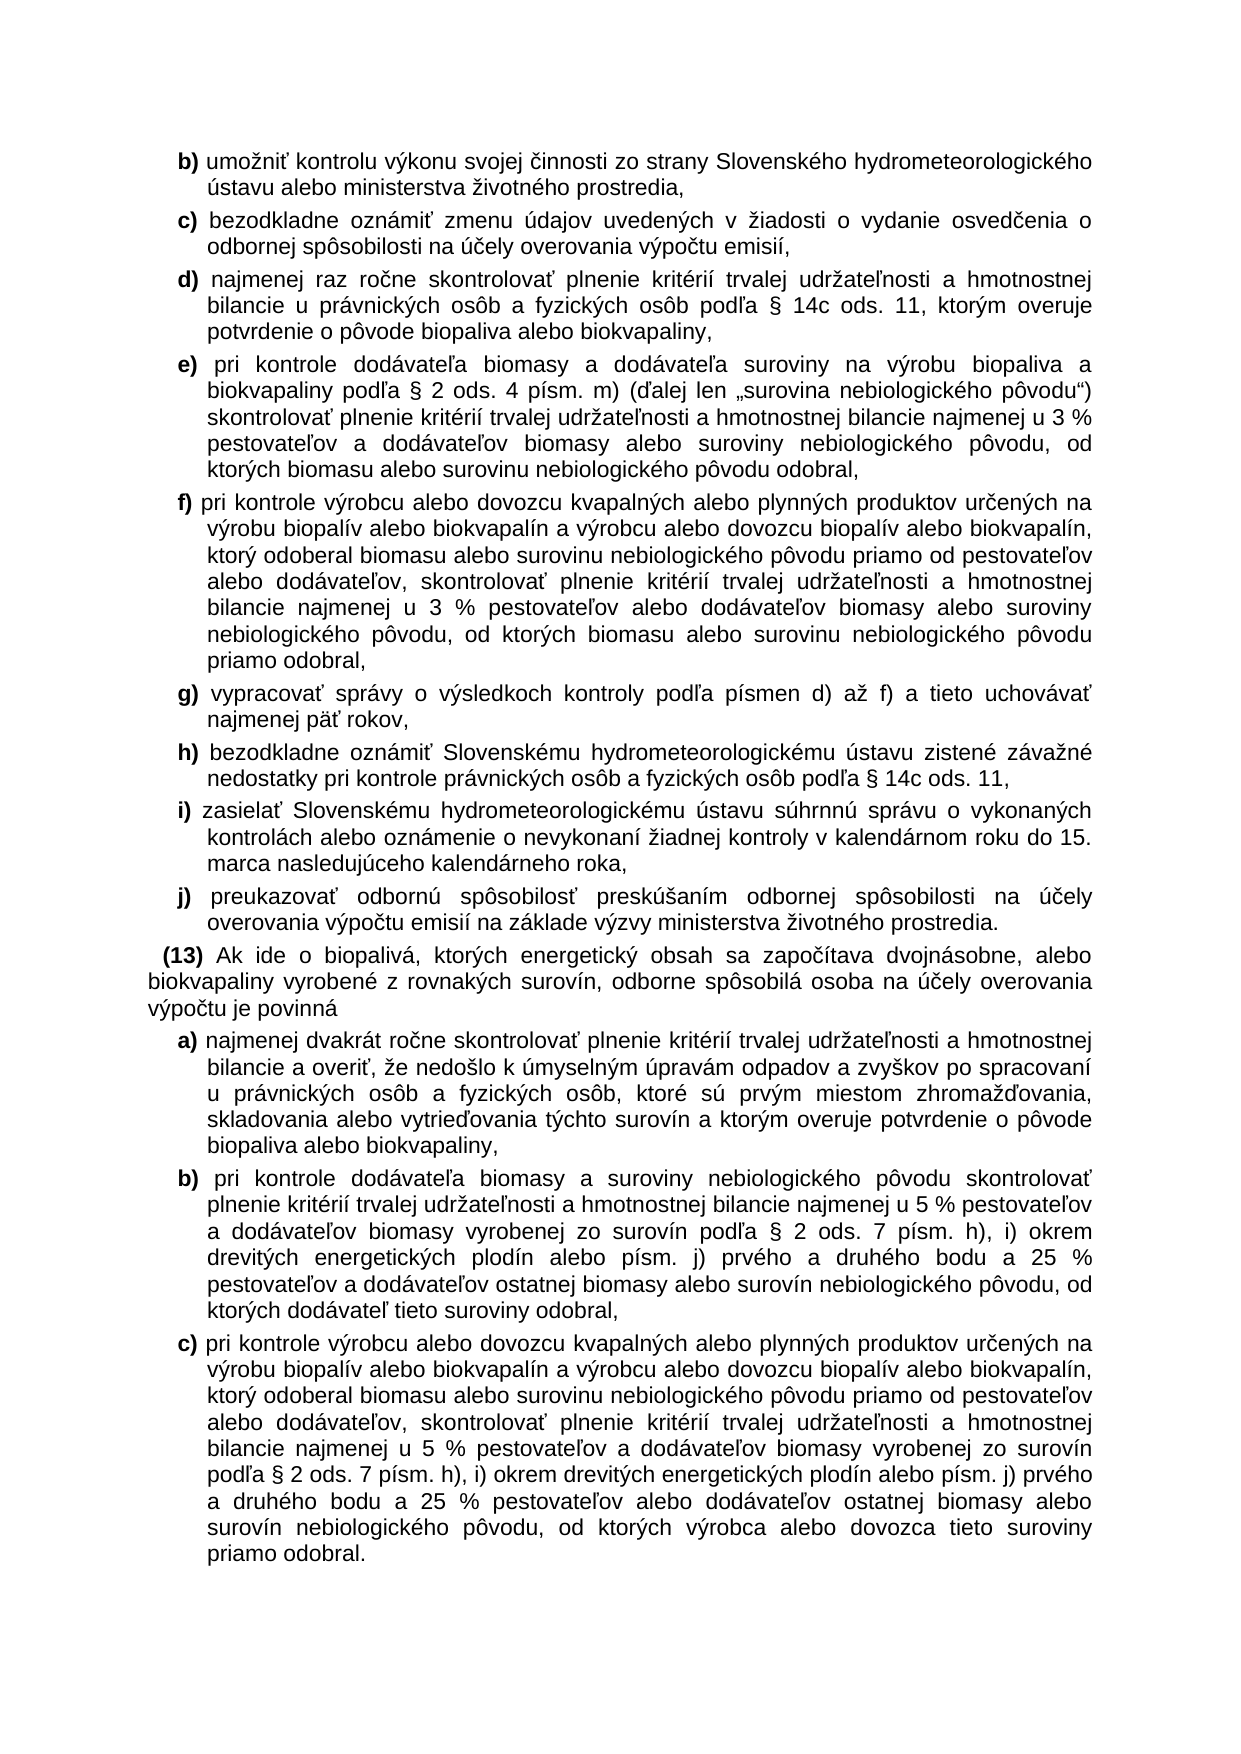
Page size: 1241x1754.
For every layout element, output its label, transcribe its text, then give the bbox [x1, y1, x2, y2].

text b) umožniť kontrolu výkonu svojej činnosti zo strany Slovenského hydrometeorologického ústavu alebo ministerstva životného prostredia, [177, 148, 1093, 200]
text e) pri kontrole dodávateľa biomasy a dodávateľa suroviny na výrobu biopaliva a biokvapaliny podľa § 2 ods. 4 písm. m) (ďalej len „surovina nebiologického pôvodu“) skontrolovať plnenie kritérií trvalej udržateľnosti a hmotnostnej bilancie najmenej u 3 % pestovateľov a dodávateľov biomasy alebo suroviny nebiologického pôvodu, od ktorých biomasu alebo surovinu nebiologického pôvodu odobral, [177, 351, 1093, 483]
text c) bezodkladne oznámiť zmenu údajov uvedených v žiadosti o vydanie osvedčenia o odbornej spôsobilosti na účely overovania výpočtu emisií, [177, 207, 1093, 259]
text c) pri kontrole výrobcu alebo dovozcu kvapalných alebo plynných produktov určených na výrobu biopalív alebo biokvapalín a výrobcu alebo dovozcu biopalív alebo biokvapalín, ktorý odoberal biomasu alebo surovinu nebiologického pôvodu priamo od pestovateľov alebo dodávateľov, skontrolovať plnenie kritérií trvalej udržateľnosti a hmotnostnej bilancie najmenej u 5 % pestovateľov a dodávateľov biomasy vyrobenej zo surovín podľa § 2 ods. 7 písm. h), i) okrem drevitých energetických plodín alebo písm. j) prvého a druhého bodu a 25 % pestovateľov alebo dodávateľov ostatnej biomasy alebo surovín nebiologického pôvodu, od ktorých výrobca alebo dovozca tieto suroviny priamo odobral. [177, 1329, 1093, 1567]
text g) vypracovať správy o výsledkoch kontroly podľa písmen d) až f) a tieto uchovávať najmenej päť rokov, [177, 679, 1093, 732]
text d) najmenej raz ročne skontrolovať plnenie kritérií trvalej udržateľnosti a hmotnostnej bilancie u právnických osôb a fyzických osôb podľa § 14c ods. 11, ktorým overuje potvrdenie o pôvode biopaliva alebo biokvapaliny, [177, 266, 1093, 344]
text b) pri kontrole dodávateľa biomasy a suroviny nebiologického pôvodu skontrolovať plnenie kritérií trvalej udržateľnosti a hmotnostnej bilancie najmenej u 5 % pestovateľov a dodávateľov biomasy vyrobenej zo surovín podľa § 2 ods. 7 písm. h), i) okrem drevitých energetických plodín alebo písm. j) prvého a druhého bodu a 25 % pestovateľov a dodávateľov ostatnej biomasy alebo surovín nebiologického pôvodu, od ktorých dodávateľ tieto suroviny odobral, [177, 1165, 1093, 1323]
text j) preukazovať odbornú spôsobilosť preskúšaním odbornej spôsobilosti na účely overovania výpočtu emisií na základe výzvy ministerstva životného prostredia. [177, 883, 1093, 936]
text h) bezodkladne oznámiť Slovenskému hydrometeorologickému ústavu zistené závažné nedostatky pri kontrole právnických osôb a fyzických osôb podľa § 14c ods. 11, [177, 738, 1093, 791]
text a) najmenej dvakrát ročne skontrolovať plnenie kritérií trvalej udržateľnosti a hmotnostnej bilancie a overiť, že nedošlo k úmyselným úpravám odpadov a zvyškov po spracovaní u právnických osôb a fyzických osôb, ktoré sú prvým miestom zhromažďovania, skladovania alebo vytrieďovania týchto surovín a ktorým overuje potvrdenie o pôvode biopaliva alebo biokvapaliny, [177, 1027, 1093, 1159]
text f) pri kontrole výrobcu alebo dovozcu kvapalných alebo plynných produktov určených na výrobu biopalív alebo biokvapalín a výrobcu alebo dovozcu biopalív alebo biokvapalín, ktorý odoberal biomasu alebo surovinu nebiologického pôvodu priamo od pestovateľov alebo dodávateľov, skontrolovať plnenie kritérií trvalej udržateľnosti a hmotnostnej bilancie najmenej u 3 % pestovateľov alebo dodávateľov biomasy alebo suroviny nebiologického pôvodu, od ktorých biomasu alebo surovinu nebiologického pôvodu priamo odobral, [177, 489, 1093, 673]
text i) zasielať Slovenskému hydrometeorologickému ústavu súhrnnú správu o vykonaných kontrolách alebo oznámenie o nevykonaní žiadnej kontroly v kalendárnom roku do 15. marca nasledujúceho kalendárneho roka, [177, 797, 1093, 877]
text (13) Ak ide o biopalivá, ktorých energetický obsah sa započítava dvojnásobne, alebo biokvapaliny vyrobené z rovnakých surovín, odborne spôsobilá osoba na účely overovania výpočtu je povinná [148, 942, 1093, 1021]
